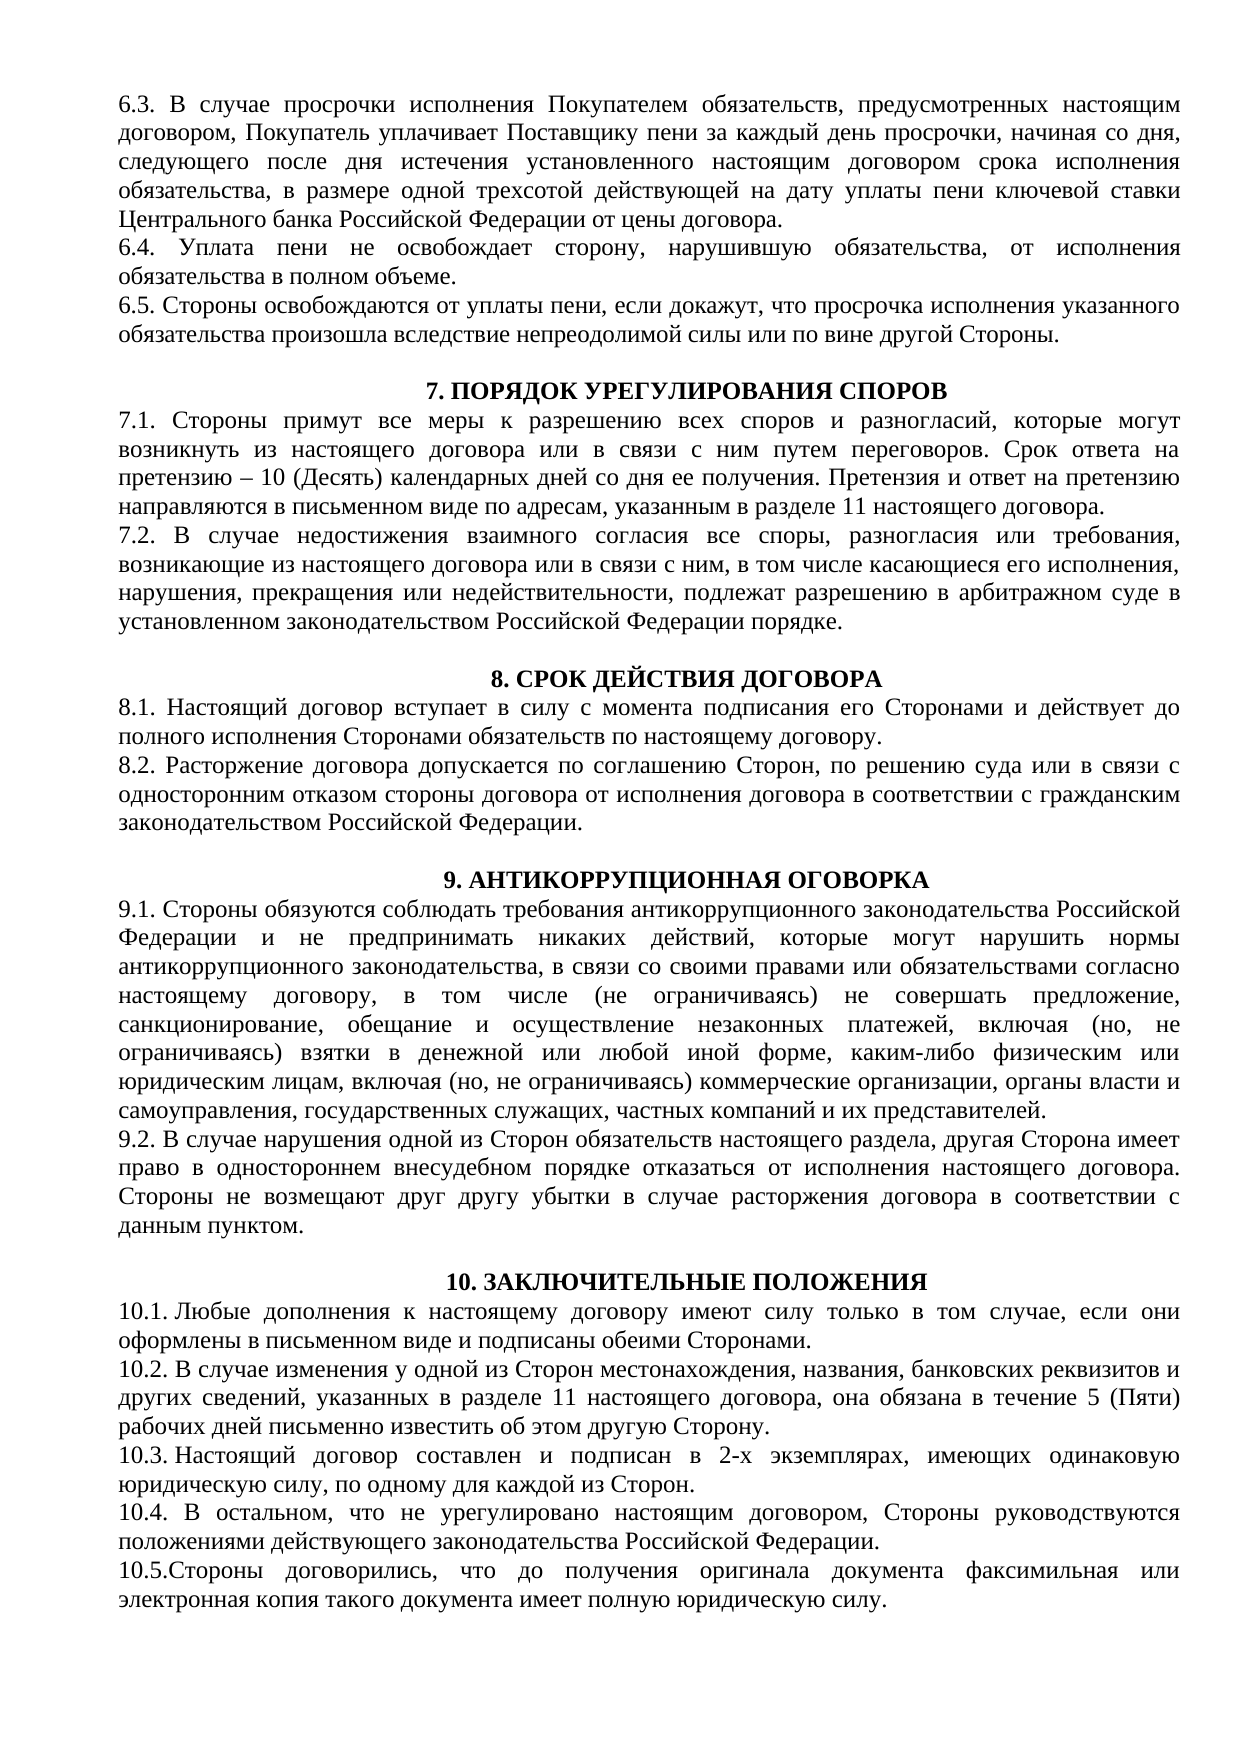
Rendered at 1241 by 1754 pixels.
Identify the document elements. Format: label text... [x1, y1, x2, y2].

text 7.1. Стороны примут все меры к разрешению всех споров и разногласий, которые могут возникнуть из настоящего договора или в связи с ним путем переговоров. Срок ответа на претензию – 10 (Десять) календарных дней со дня ее получения. Претензия и ответ на претензию направляются в письменном виде по адресам, указанным в разделе 11 настоящего договора. [118, 405, 1181, 520]
text 7. ПОРЯДОК УРЕГУЛИРОВАНИЯ СПОРОВ [118, 376, 1181, 405]
text 8.2. Расторжение договора допускается по соглашению Сторон, по решению суда или в связи с односторонним отказом стороны договора от исполнения договора в соответствии с гражданским законодательством Российской Федерации. [118, 750, 1181, 836]
text 10.1. Любые дополнения к настоящему договору имеют силу только в том случае, если они оформлены в письменном виде и подписаны обеими Сторонами. [118, 1296, 1181, 1354]
text 6.5. Стороны освобождаются от уплаты пени, если докажут, что просрочка исполнения указанного обязательства произошла вследствие непреодолимой силы или по вине другой Стороны. [118, 290, 1181, 347]
text 6.4. Уплата пени не освобождает сторону, нарушившую обязательства, от исполнения обязательства в полном объеме. [118, 232, 1181, 290]
text 10.5.Стороны договорились, что до получения оригинала документа факсимильная или электронная копия такого документа имеет полную юридическую силу. [118, 1555, 1181, 1612]
text 6.3. В случае просрочки исполнения Покупателем обязательств, предусмотренных настоящим договором, Покупатель уплачивает Поставщику пени за каждый день просрочки, начиная со дня, следующего после дня истечения установленного настоящим договором срока исполнения обязательства, в размере одной трехсотой действующей на дату уплаты пени ключевой ставки Центрального банка Российской Федерации от цены договора. [118, 89, 1181, 232]
text 9.2. В случае нарушения одной из Сторон обязательств настоящего раздела, другая Сторона имеет право в одностороннем внесудебном порядке отказаться от исполнения настоящего договора. Стороны не возмещают друг другу убытки в случае расторжения договора в соответствии с данным пунктом. [118, 1124, 1181, 1239]
text 10.2. В случае изменения у одной из Сторон местонахождения, названия, банковских реквизитов и других сведений, указанных в разделе 11 настоящего договора, она обязана в течение 5 (Пяти) рабочих дней письменно известить об этом другую Сторону. [118, 1354, 1181, 1440]
text 7.2. В случае недостижения взаимного согласия все споры, разногласия или требования, возникающие из настоящего договора или в связи с ним, в том числе касающиеся его исполнения, нарушения, прекращения или недействительности, подлежат разрешению в арбитражном суде в установленном законодательством Российской Федерации порядке. [118, 520, 1181, 635]
text 10. ЗАКЛЮЧИТЕЛЬНЫЕ ПОЛОЖЕНИЯ [118, 1267, 1181, 1296]
text 10.3. Настоящий договор составлен и подписан в 2-х экземплярах, имеющих одинаковую юридическую силу, по одному для каждой из Сторон. [118, 1440, 1181, 1497]
text 8.1. Настоящий договор вступает в силу с момента подписания его Сторонами и действует до полного исполнения Сторонами обязательств по настоящему договору. [118, 692, 1181, 750]
text 9. АНТИКОРРУПЦИОННАЯ ОГОВОРКА [118, 865, 1181, 894]
text 8. СРОК ДЕЙСТВИЯ ДОГОВОРА [118, 664, 1181, 692]
text 9.1. Стороны обязуются соблюдать требования антикоррупционного законодательства Российской Федерации и не предпринимать никаких действий, которые могут нарушить нормы антикоррупционного законодательства, в связи со своими правами или обязательствами согласно настоящему договору, в том числе (не ограничиваясь) не совершать предложение, санкционирование, обещание и осуществление незаконных платежей, включая (но, не ограничиваясь) взятки в денежной или любой иной форме, каким-либо физическим или юридическим лицам, включая (но, не ограничиваясь) коммерческие организации, органы власти и самоуправления, государственных служащих, частных компаний и их представителей. [118, 894, 1181, 1124]
text 10.4. В остальном, что не урегулировано настоящим договором, Стороны руководствуются положениями действующего законодательства Российской Федерации. [118, 1497, 1181, 1555]
